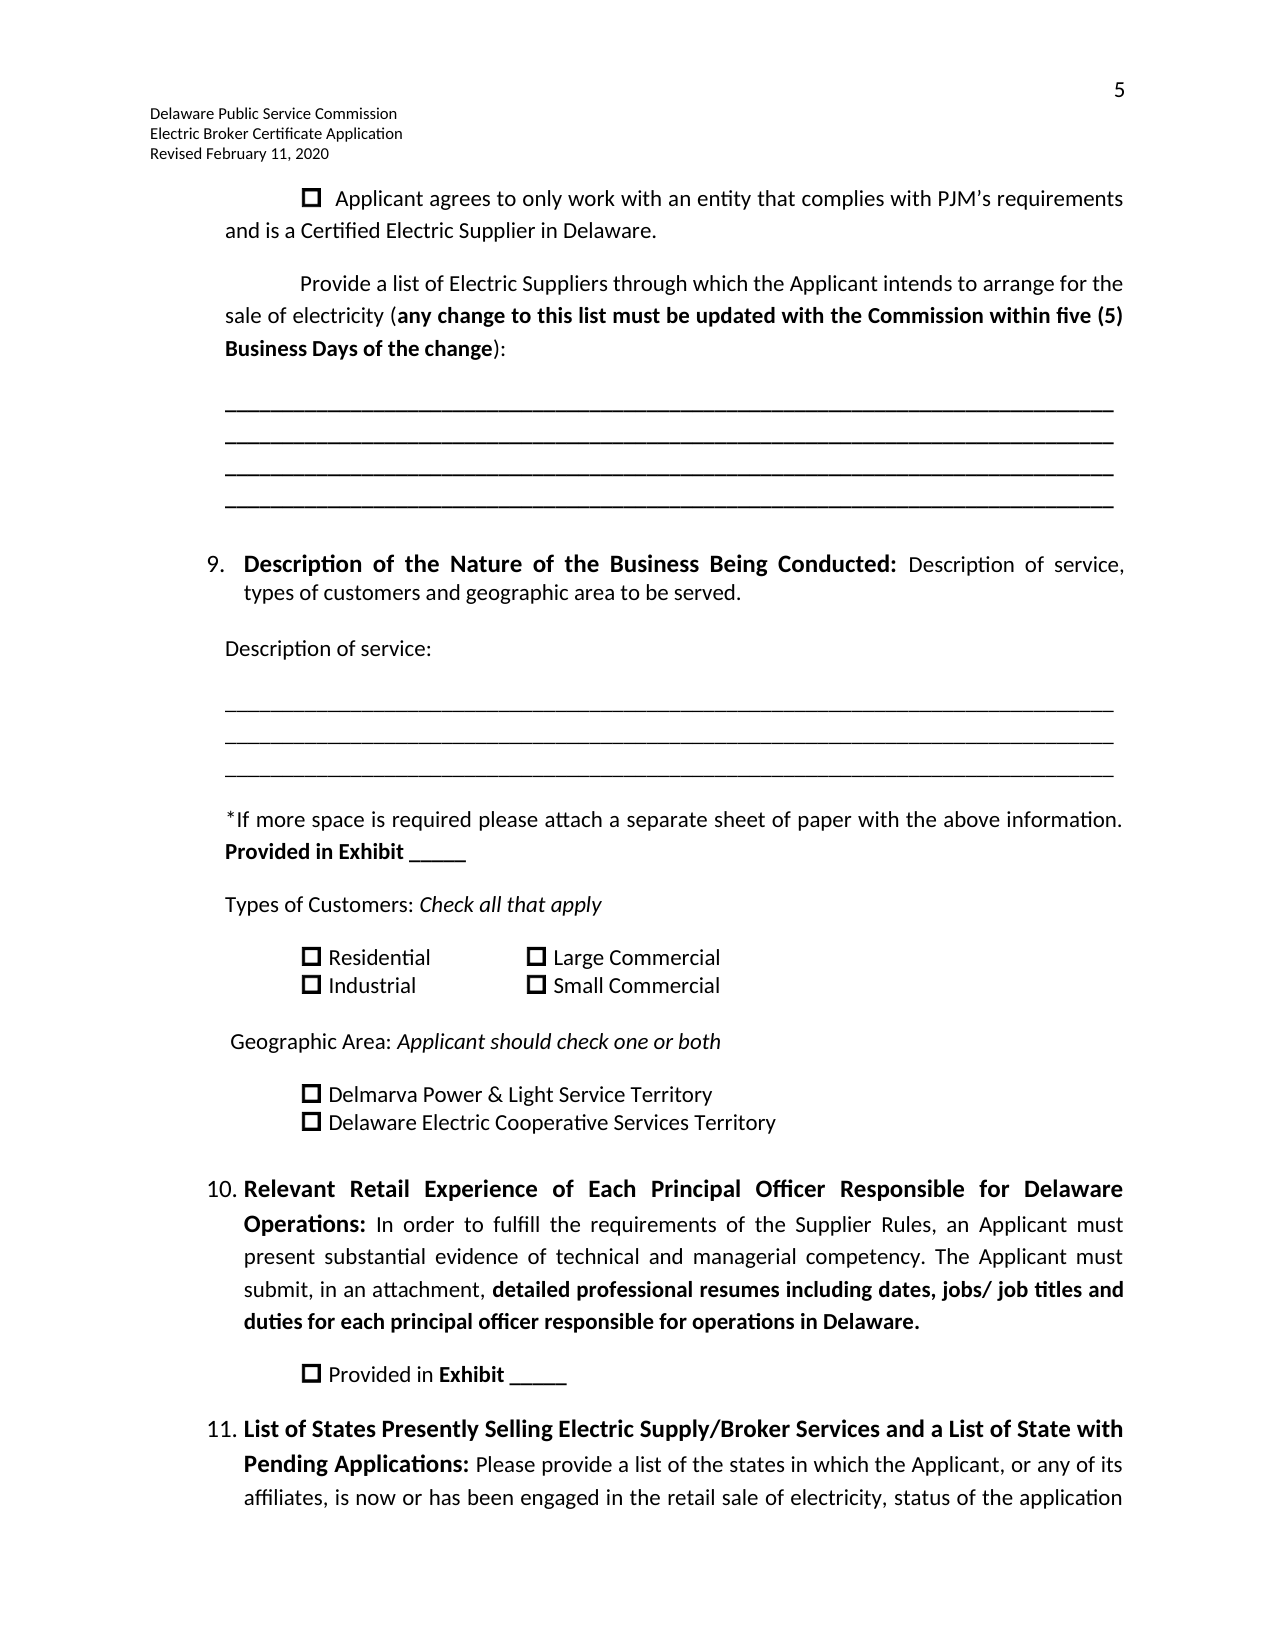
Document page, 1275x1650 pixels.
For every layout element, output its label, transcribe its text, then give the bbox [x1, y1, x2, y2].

list Delaware Electric Cooperative Services Territory [225, 1108, 1125, 1136]
list Relevant Retail Experience of Each Principal Officer Responsible for Delaware Operations: In order to fulfill the requirements of the Supplier Rules, an Applicant must present substantial evidence of technical and managerial competency. The Applicant must submit, in an attachment, detailed professional resumes including dates, jobs/ job titles and duties for each principal officer responsible for operations in Delaware. [206, 1173, 1125, 1335]
text Geographic Area: Applicant should check one or both [225, 1027, 1125, 1055]
text Industrial Small Commercial [225, 971, 1125, 999]
list Description of the Nature of the Business Being Conducted: Description of service, types of customers and geographic area to be served. [206, 548, 1125, 606]
text Provided in Exhibit _____ [225, 1360, 1125, 1388]
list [206, 1413, 1125, 1511]
text Provide a list of Electric Suppliers through which the Applicant intends to arrange for the sale of electricity (any change to this list must be updated with the Commission within five (5) Business Days of the change): [225, 269, 1125, 362]
list ________________________________________________________________________________________________________________________________________________________________________________________________________________________________________________________________________________________________________________________ [225, 387, 1125, 511]
list *If more space is required please attach a separate sheet of paper with the above information. Provided in Exhibit _____ [225, 805, 1125, 865]
text Delmarva Power & Light Service Territory [225, 1080, 1125, 1108]
text Residential Large Commercial [225, 943, 1125, 971]
text Description of service: [225, 634, 1125, 662]
text __________________________________________________________________________________________________________________________________________________________________________________________________________________________________________ [225, 687, 1125, 780]
text Types of Customers: Check all that apply [225, 890, 1125, 918]
text Applicant agrees to only work with an entity that complies with PJM’s requirements and is a Certified Electric Supplier in Delaware. [225, 184, 1125, 244]
